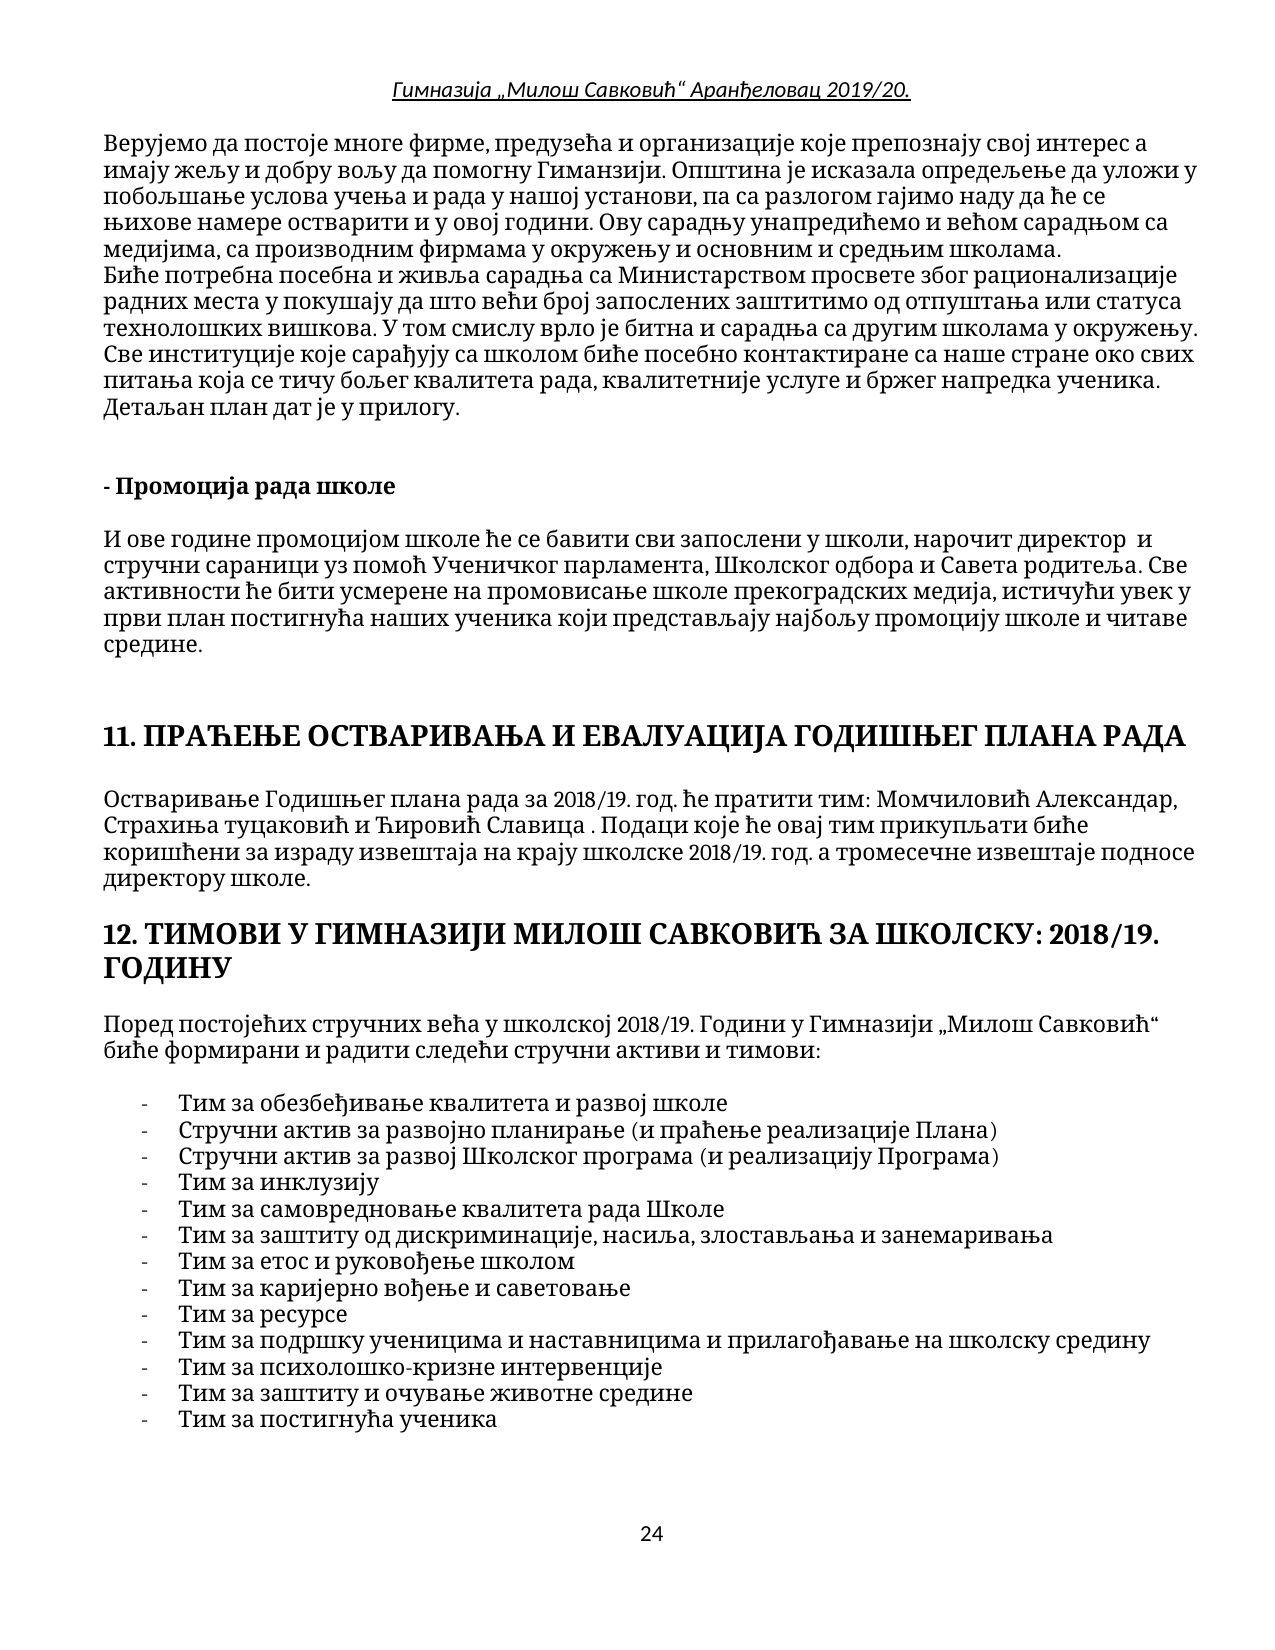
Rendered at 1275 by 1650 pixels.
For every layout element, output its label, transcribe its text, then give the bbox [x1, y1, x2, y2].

list Стручни актив за развој Школског програма (и реализацију Програма) [141, 1144, 1200, 1170]
text Остваривање Годишњег плана рада за 2018/19. год. ће пратити тим: Момчиловић Александар, Страхиња туцаковић и Ћировић Славица . Подаци које ће овај тим прикупљати биће коришћени за израду извештаја на крају школске 2018/19. год. а тромесечне извештаје подносе директору школе. [103, 787, 1200, 892]
list Тим за ресурсе [141, 1302, 1200, 1328]
list Тим за заштиту и очување животне средине [141, 1381, 1200, 1407]
text Поред постојећих стручних већа у школској 2018/19. Години у Гимназији „Милош Савковић“ биће формирани и радити следећи стручни активи и тимови: [103, 1012, 1200, 1065]
list Тим за самовредновање квалитета рада Школе [141, 1196, 1200, 1223]
text - Промоција рада школе [103, 474, 1200, 500]
list Стручни актив за развојно планирање (и праћење реализације Плана) [141, 1117, 1200, 1144]
text Верујемо да постоје многе фирме, предузећа и организације које препознају свој интерес а имају жељу и добру вољу да помогну Гиманзији. Општина је исказала опредељење да уложи у побољшање услова учења и рада у нашој установи, па са разлогом гајимо наду да ће се њихове намере остварити и у овој години. Ову сарадњу унапредићемо и већом сарадњом са медијима, са производним фирмама у окружењу и основним и средњим школама. Биће потребна посебна и живља сарадња са Министарством просвете због рационализације радних места у покушају да што већи број запослених заштитимо од отпуштања или статуса технолошких вишкова. У том смислу врло је битна и сарадња са другим школама у окружењу. Све институције које сарађују са школом биће посебно контактиране са наше стране око свих питања која се тичу бољег квалитета рада, квалитетније услуге и бржег напредка ученика. Детаљан план дат је у прилогу. [103, 131, 1200, 421]
text 12. ТИМОВИ У ГИМНАЗИЈИ МИЛОШ САВКОВИЋ ЗА ШКОЛСКУ: 2018/19. ГОДИНУ [103, 918, 1200, 986]
list Тим за заштиту од дискриминације, насиља, злостављања и занемаривања [141, 1223, 1200, 1249]
list Тим за инклузију [141, 1170, 1200, 1196]
list Тим за обезбеђивање квалитета и развој школе [141, 1091, 1200, 1117]
list Тим за постигнућа ученика [141, 1407, 1200, 1434]
list Тим за психолошко-кризне интервенције [141, 1354, 1200, 1381]
list Тим за каријерно вођење и саветовање [141, 1276, 1200, 1302]
text 11. ПРАЋЕЊЕ ОСТВАРИВАЊА И ЕВАЛУАЦИЈА ГОДИШЊЕГ ПЛАНА РАДА [103, 720, 1200, 753]
list Тим за етос и руковођење школом [141, 1249, 1200, 1276]
text И ове године промоцијом школе ће се бавити сви запослени у школи, нарочит директор и стручни сараници уз помоћ Ученичког парламента, Школског одбора и Савета родитеља. Све активности ће бити усмерене на промовисање школе прекоградских медија, истичући увек у први план постигнућа наших ученика који представљају најбољу промоцију школе и читаве средине. [103, 526, 1200, 658]
list Тим за подршку ученицима и наставницима и прилагођавање на школску средину [141, 1328, 1200, 1354]
